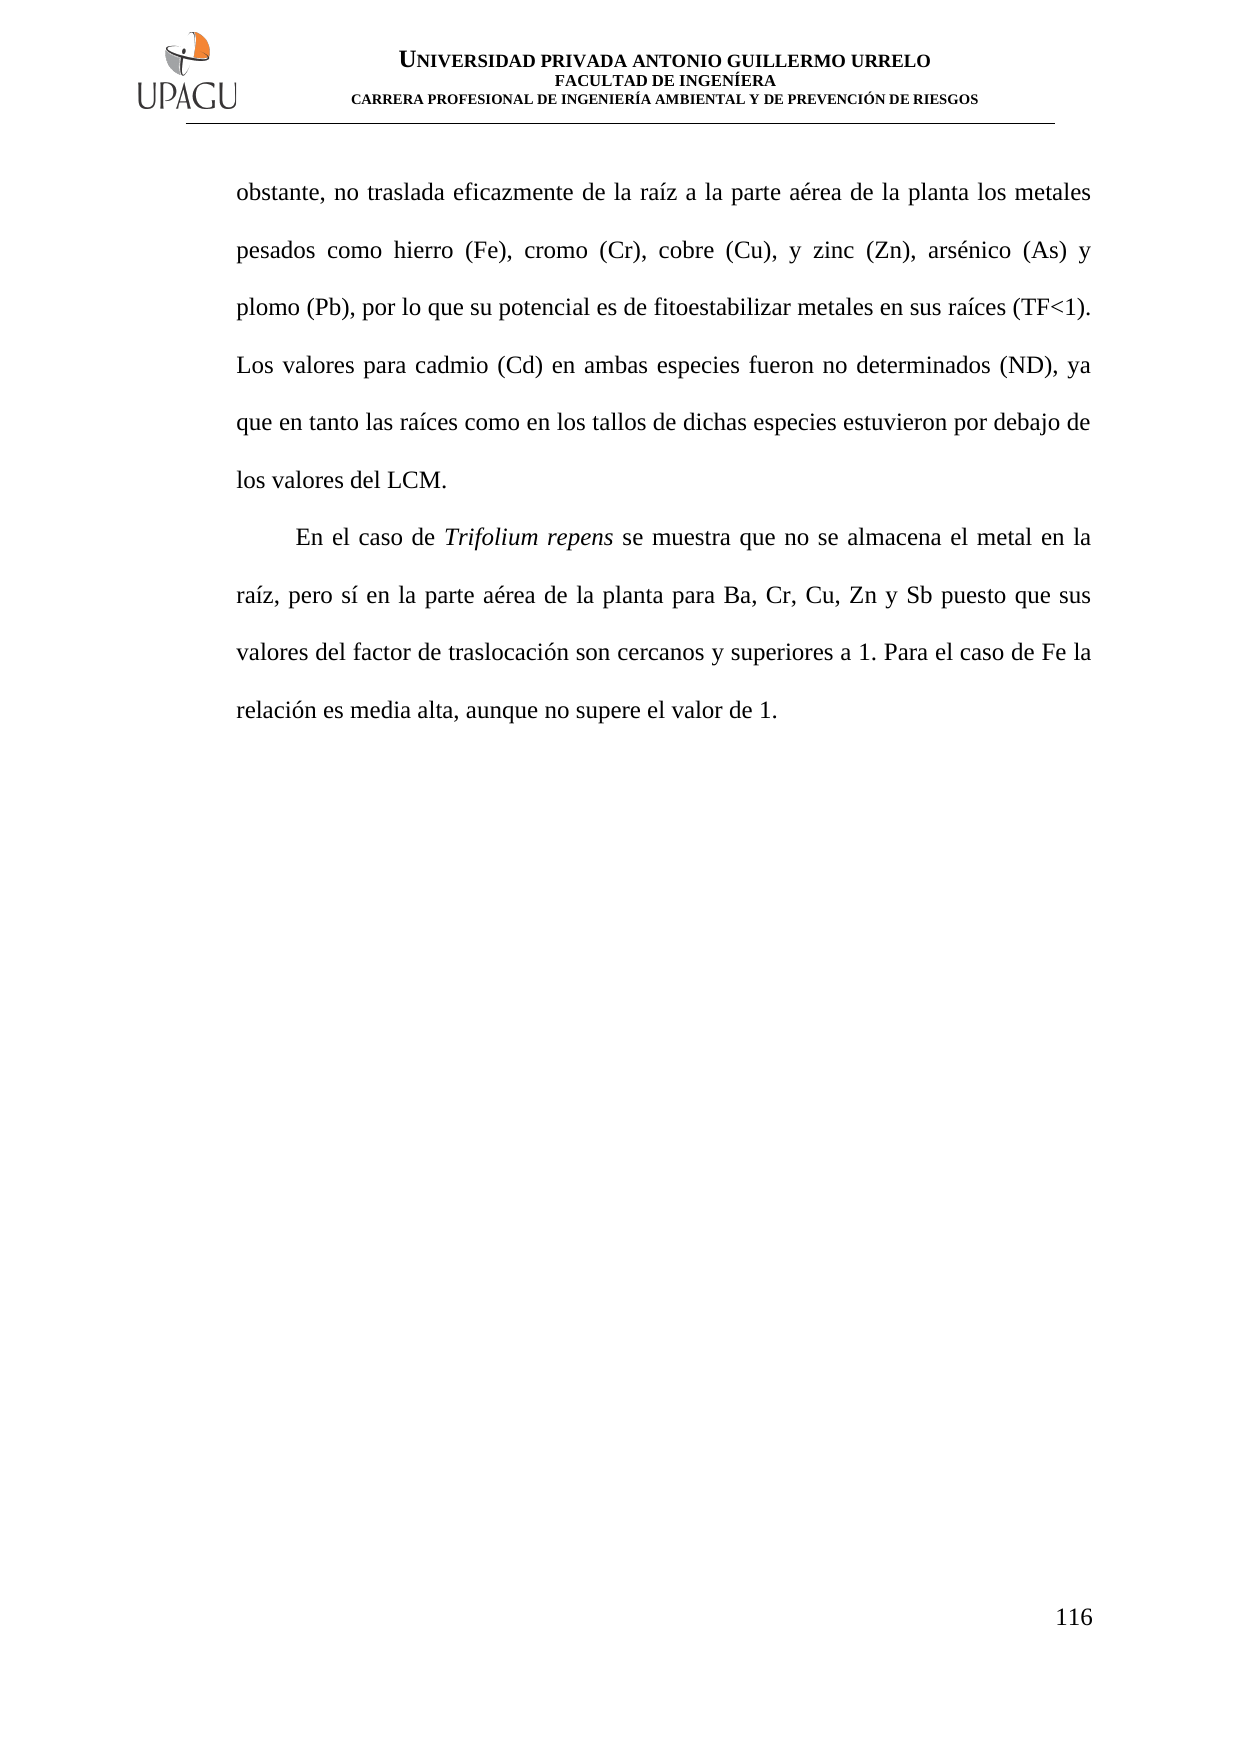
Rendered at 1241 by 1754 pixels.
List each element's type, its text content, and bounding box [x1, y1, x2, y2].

text En el caso de Trifolium repens se muestra que no se almacena el metal en la raíz, pero sí en la parte aérea de la planta para Ba, Cr, Cu, Zn y Sb puesto que sus valores del factor de traslocación son cercanos y superiores a 1. Para el caso de Fe la relación es media alta, aunque no supere el valor de 1. [236, 522, 1092, 723]
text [236, 177, 1092, 493]
picture [138, 32, 237, 109]
